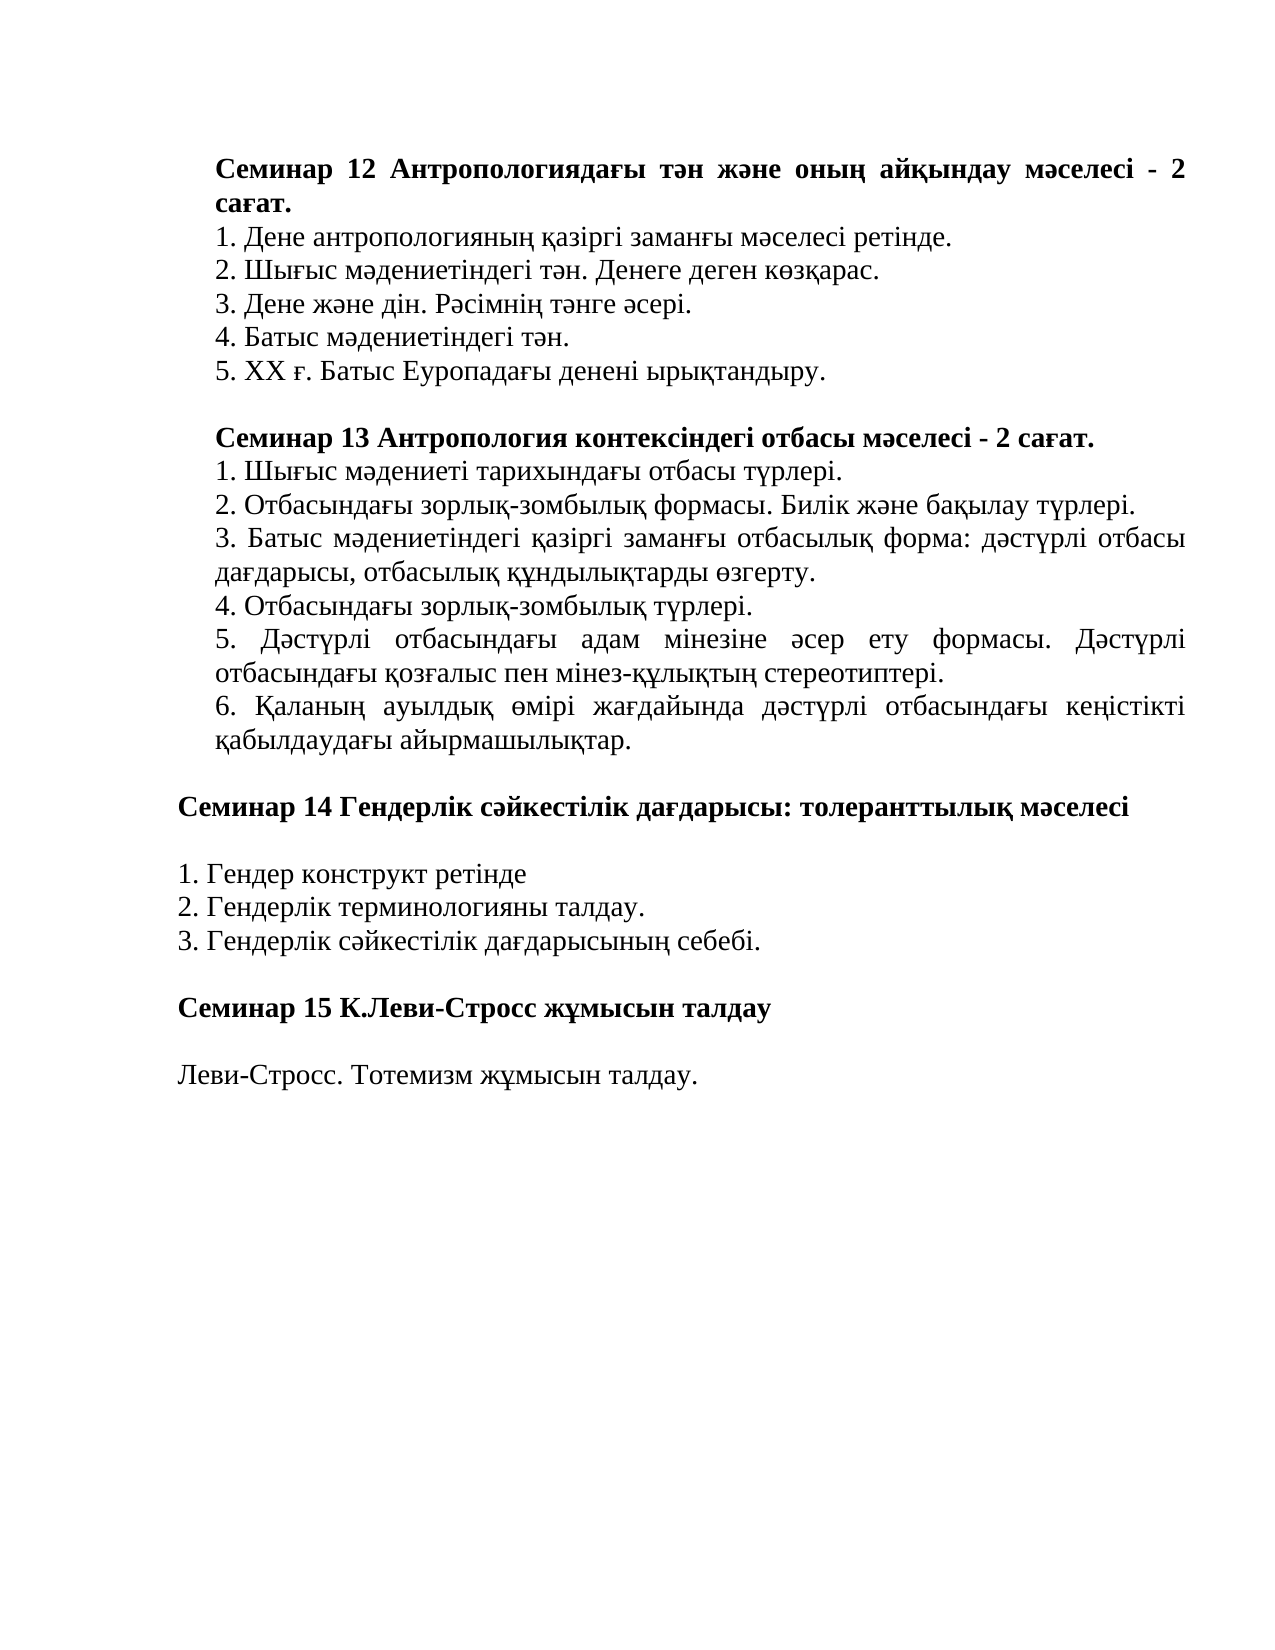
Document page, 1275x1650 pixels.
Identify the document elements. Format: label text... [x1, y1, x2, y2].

text Семинар 13 Антропология контексіндегі отбасы мәселесі - 2 сағат. [215, 420, 1186, 453]
text 1. Гендер конструкт ретінде [177, 856, 1186, 889]
text 3. Батыс мәдениетіндегі қазіргі заманғы отбасылық форма: дәстүрлі отбасы дағдарысы, отбасылық құндылықтарды өзгерту. [215, 521, 1186, 588]
text 2. Отбасындағы зорлық-зомбылық формасы. Билік және бақылау түрлері. [215, 487, 1186, 521]
text Семинар 12 Антропологиядағы тән және оның айқындау мәселесі - 2 сағат. [215, 152, 1186, 219]
text 2. Гендерлік терминологияны талдау. [177, 889, 1186, 923]
text 1. Шығыс мәдениеті тарихындағы отбасы түрлері. [215, 453, 1186, 487]
text Леви-Стросс. Тотемизм жұмысын талдау. [177, 1057, 1186, 1091]
text 1. Дене антропологияның қазіргі заманғы мәселесі ретінде. [215, 219, 1186, 252]
text 5. XX ғ. Батыс Еуропадағы денені ырықтандыру. [215, 353, 1186, 386]
text Семинар 15 К.Леви-Стросс жұмысын талдау [177, 990, 1186, 1024]
text 3. Дене және дін. Рәсімнің тәнге әсері. [215, 286, 1186, 319]
text 4. Батыс мәдениетіндегі тән. [215, 319, 1186, 353]
text 4. Отбасындағы зорлық-зомбылық түрлері. [215, 588, 1186, 621]
text 2. Шығыс мәдениетіндегі тән. Денеге деген көзқарас. [215, 252, 1186, 286]
text Семинар 14 Гендерлік сәйкестілік дағдарысы: толеранттылық мәселесі [177, 789, 1186, 822]
text 6. Қаланың ауылдық өмірі жағдайында дәстүрлі отбасындағы кеңістікті қабылдаудағы айырмашылықтар. [215, 688, 1186, 755]
text 3. Гендерлік сәйкестілік дағдарысының себебі. [177, 923, 1186, 957]
text 5. Дәстүрлі отбасындағы адам мінезіне әсер ету формасы. Дәстүрлі отбасындағы қозғалыс пен мінез-құлықтың стереотиптері. [215, 621, 1186, 688]
